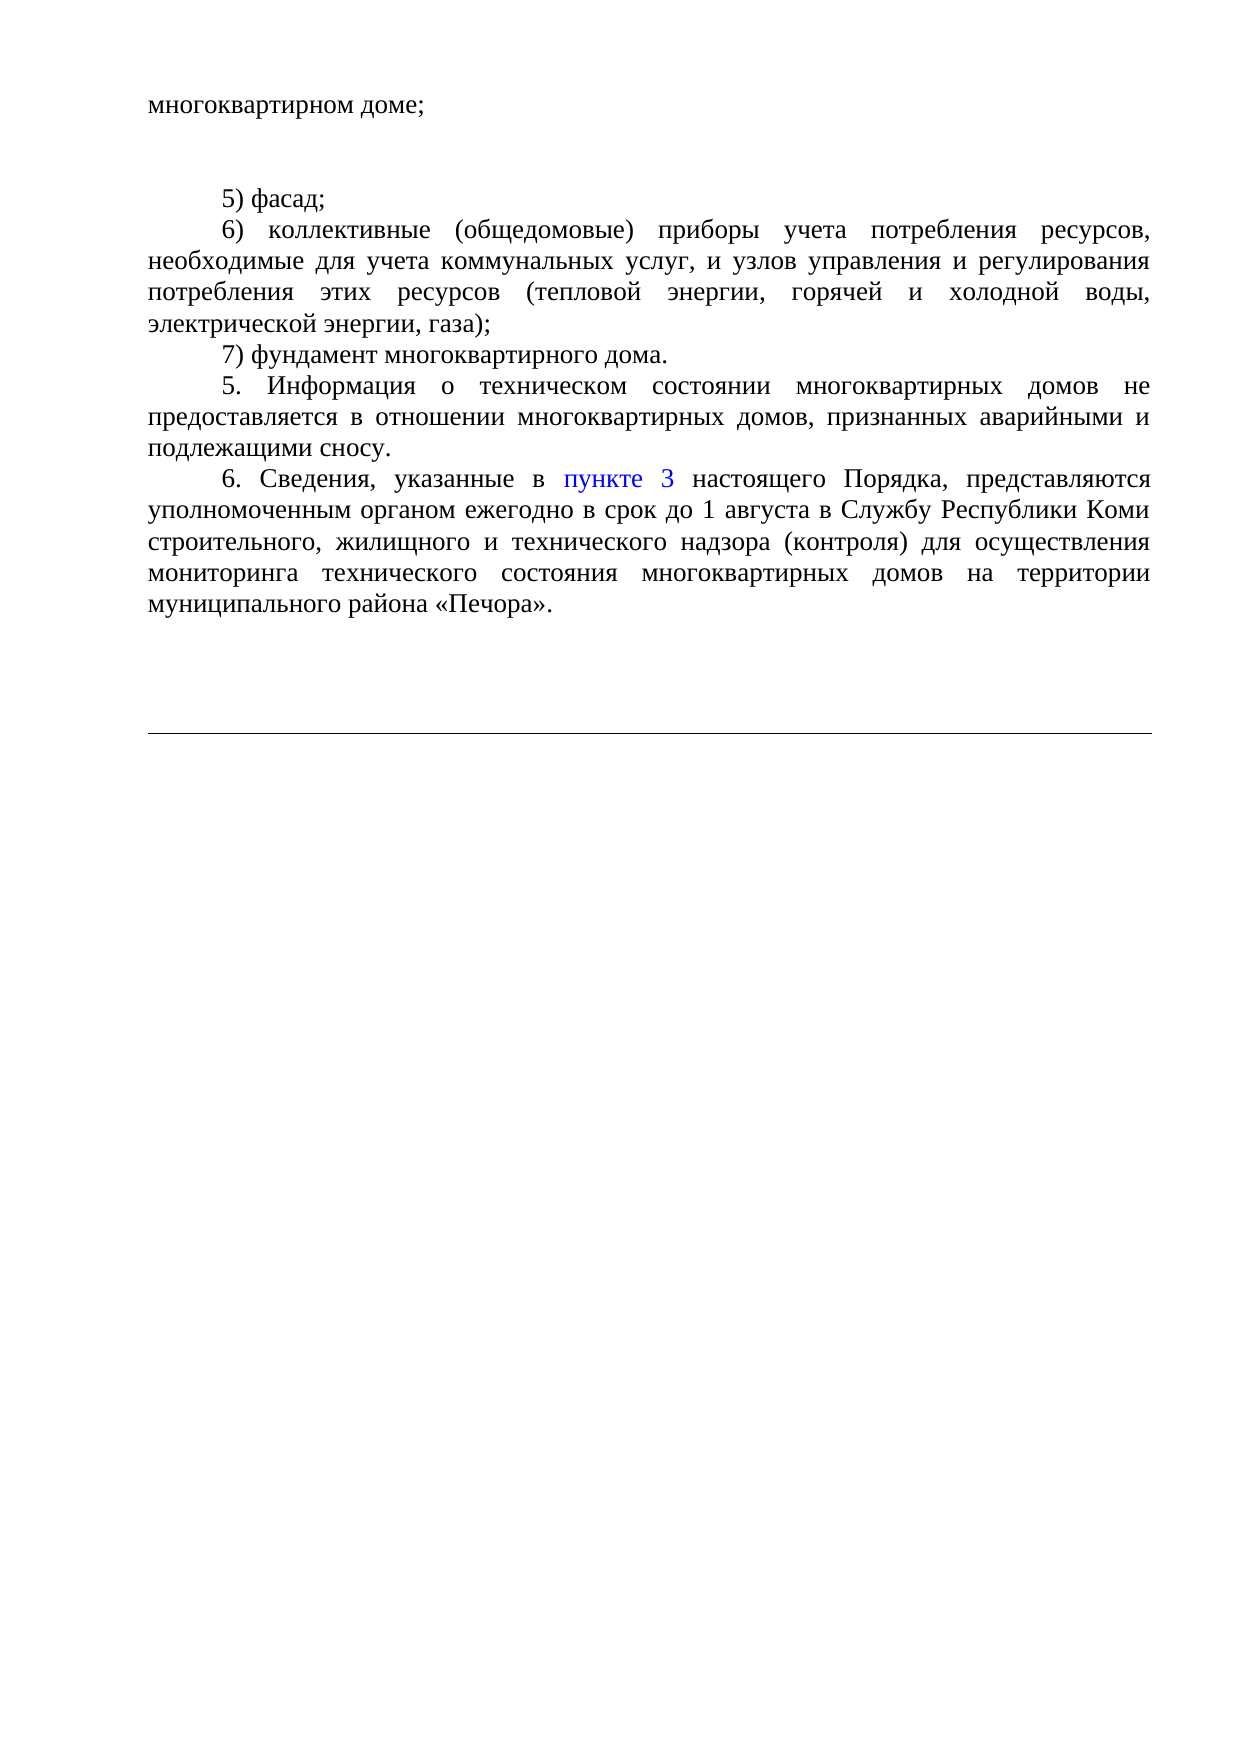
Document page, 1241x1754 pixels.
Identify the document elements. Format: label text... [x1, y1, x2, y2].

text 6) коллективные (общедомовые) приборы учета потребления ресурсов, необходимые для учета коммунальных услуг, и узлов управления и регулирования потребления этих ресурсов (тепловой энергии, горячей и холодной воды, электрической энергии, газа); [148, 213, 1152, 338]
text 6. Сведения, указанные в пункте 3 настоящего Порядка, представляются уполномоченным органом ежегодно в срок до 1 августа в Службу Республики Коми строительного, жилищного и технического надзора (контроля) для осуществления мониторинга технического состояния многоквартирных домов на территории муниципального района «Печора». [148, 462, 1152, 618]
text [148, 89, 1152, 120]
text 7) фундамент многоквартирного дома. [148, 338, 1152, 369]
text 5. Информация о техническом состоянии многоквартирных домов не предоставляется в отношении многоквартирных домов, признанных аварийными и подлежащими сносу. [148, 369, 1152, 462]
text 5) фасад; [148, 182, 1152, 213]
